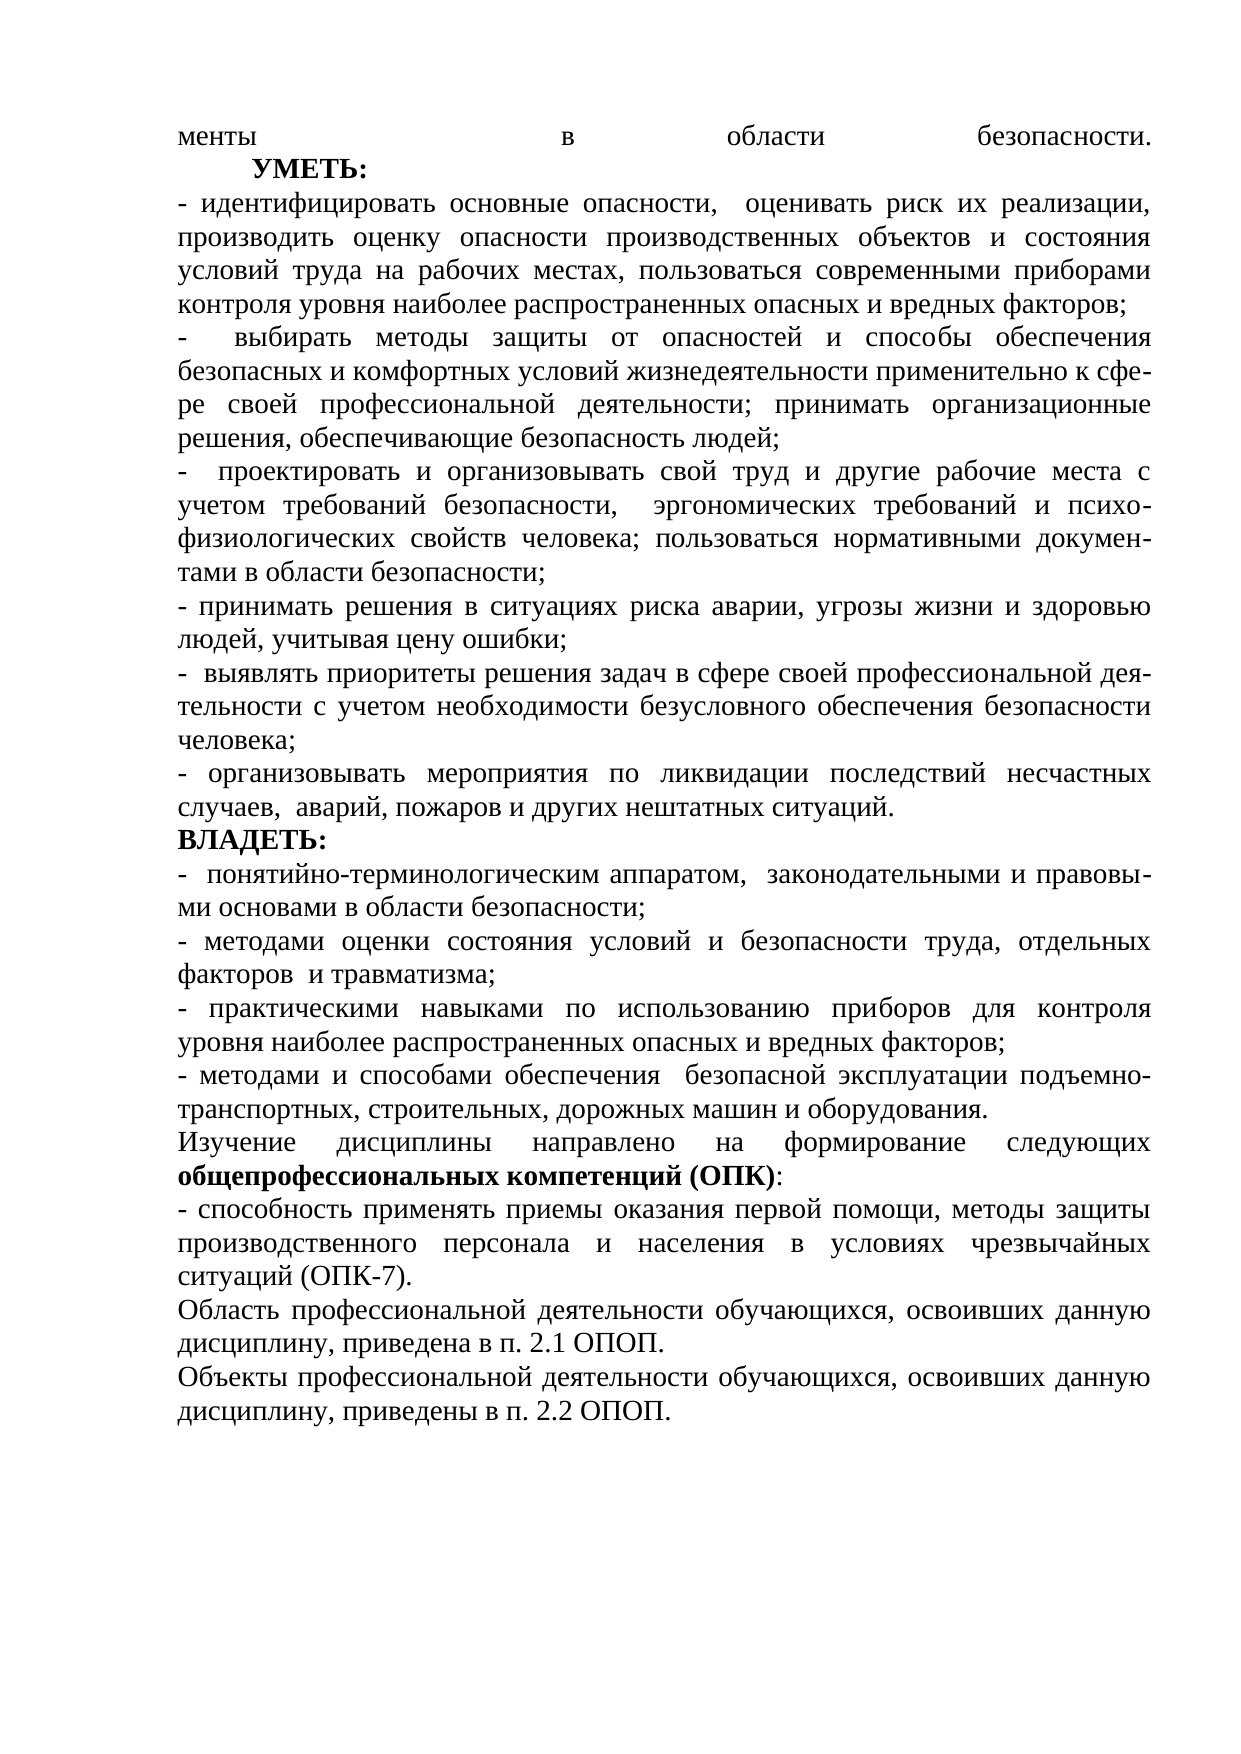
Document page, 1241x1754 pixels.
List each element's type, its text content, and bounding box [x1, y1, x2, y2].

text Область профессиональной деятельности обучающихся, освоивших данную дисциплину, приведена в п. 2.1 ОПОП. [177, 1292, 1152, 1359]
text - методами оценки состояния условий и безопасности труда, отдельных факторов и травматизма; [177, 923, 1152, 990]
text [177, 118, 1152, 185]
text - способность применять приемы оказания первой помощи, методы защиты производственного персонала и населения в условиях чрезвычайных ситуаций (ОПК-7). [177, 1191, 1152, 1292]
text - организовывать мероприятия по ликвидации последствий несчастных случаев, аварий, пожаров и других нештатных ситуаций. [177, 755, 1152, 822]
text - практическими навыками по использованию приборов для контроля уровня наиболее распространенных опасных и вредных факторов; [177, 990, 1152, 1057]
text - идентифицировать основные опасности, оценивать риск их реализации, производить оценку опасности производственных объектов и состояния условий труда на рабочих местах, пользоваться современными приборами контроля уровня наиболее распространенных опасных и вредных факторов; [177, 185, 1152, 319]
text - понятийно-терминологическим аппаратом, законодательными и правовыми основами в области безопасности; [177, 856, 1152, 923]
text - принимать решения в ситуациях риска аварии, угрозы жизни и здоровью людей, учитывая цену ошибки; [177, 588, 1152, 655]
text - проектировать и организовывать свой труд и другие рабочие места с учетом требований безопасности, эргономических требований и психофизиологических свойств человека; пользоваться нормативными документами в области безопасности; [177, 453, 1152, 588]
text Изучение дисциплины направлено на формирование следующих общепрофессиональных компетенций (ОПК): [177, 1124, 1152, 1191]
text ВЛАДЕТЬ: [177, 822, 1152, 856]
text - методами и способами обеспечения безопасной эксплуатации подъемно-транспортных, строительных, дорожных машин и оборудования. [177, 1057, 1152, 1124]
text - выявлять приоритеты решения задач в сфере своей профессиональной деятельности с учетом необходимости безусловного обеспечения безопасности человека; [177, 655, 1152, 755]
text Объекты профессиональной деятельности обучающихся, освоивших данную дисциплину, приведены в п. 2.2 ОПОП. [177, 1359, 1152, 1426]
text - выбирать методы защиты от опасностей и способы обеспечения безопасных и комфортных условий жизнедеятельности применительно к сфере своей профессиональной деятельности; принимать организационные решения, обеспечивающие безопасность людей; [177, 319, 1152, 453]
